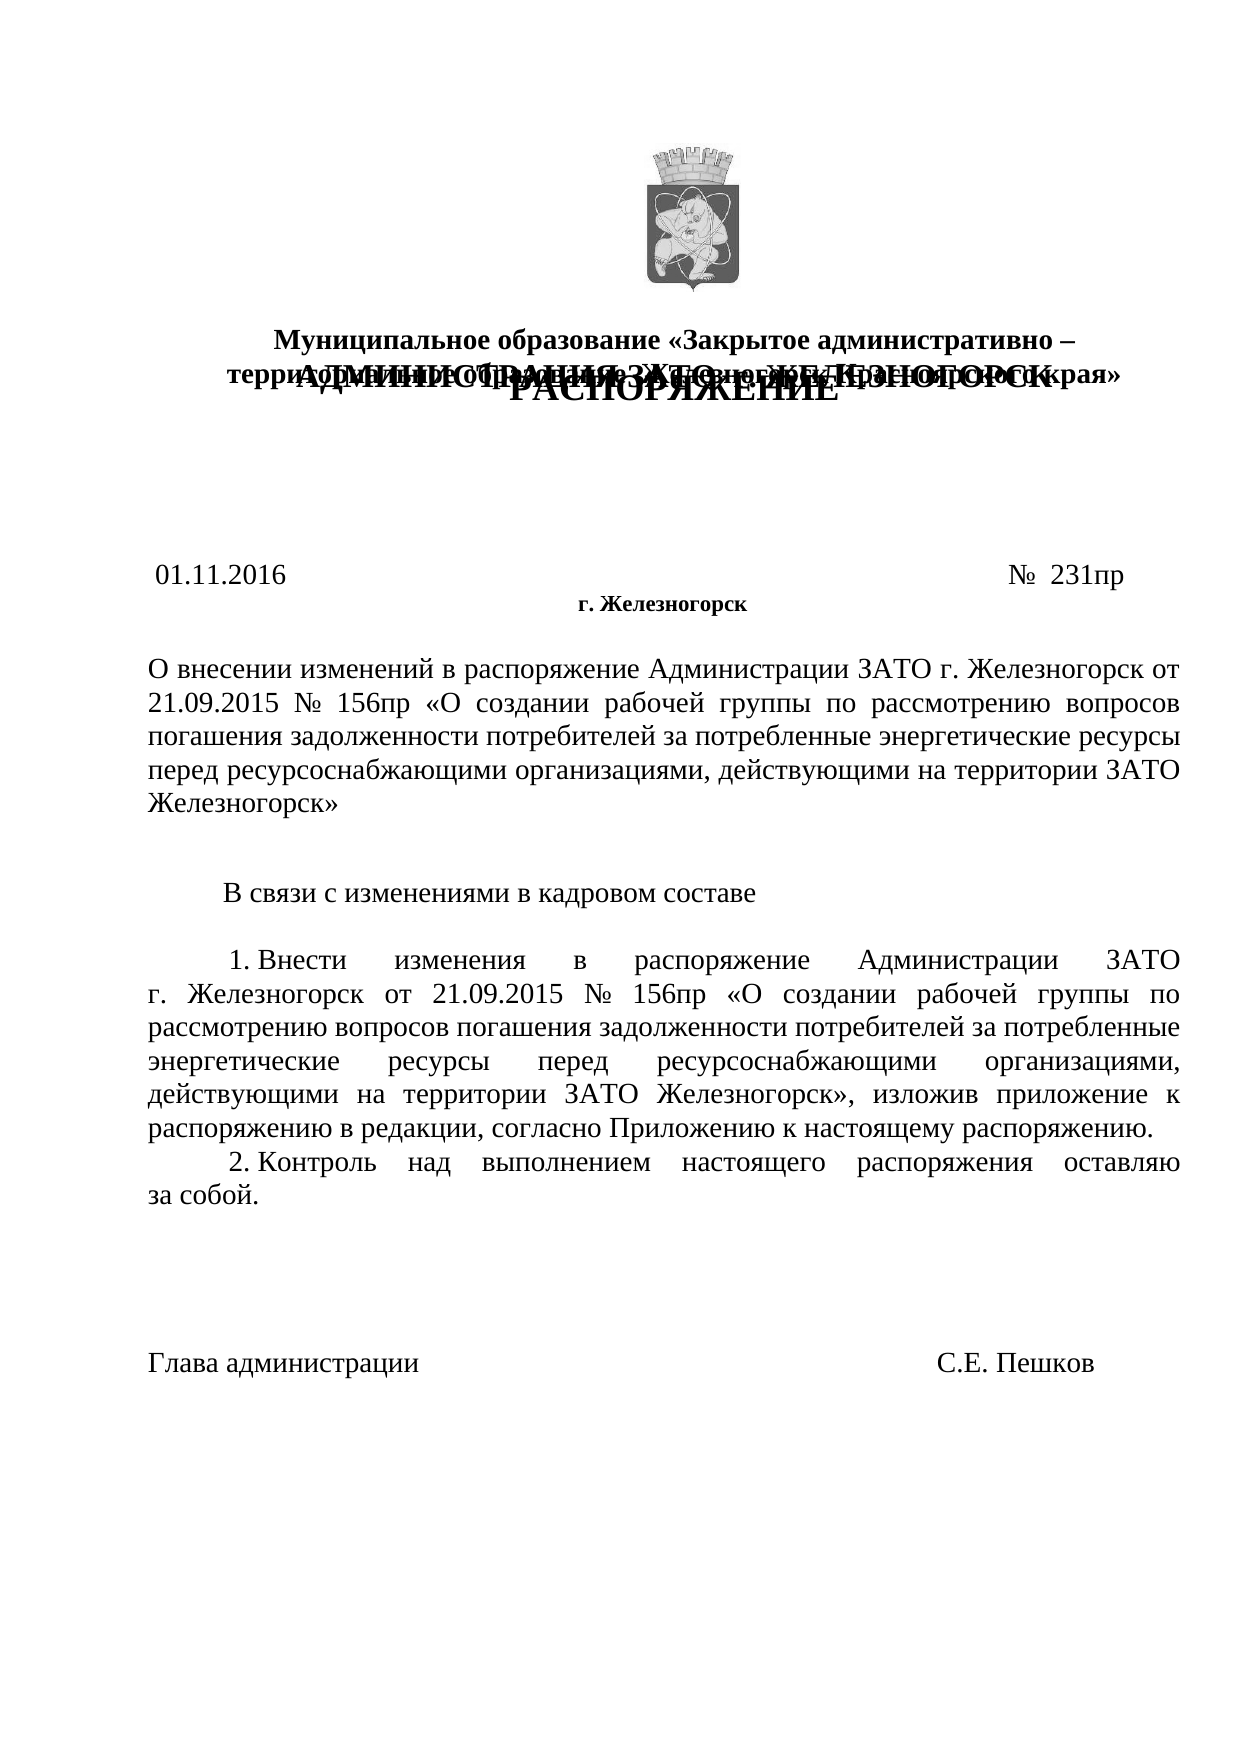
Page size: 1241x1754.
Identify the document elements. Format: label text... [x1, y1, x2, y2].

text г. Железногорск [155, 590, 1171, 617]
text 01.11.2016 № 231пр [155, 557, 1171, 590]
list Внести изменения в распоряжение Администрации ЗАТО г. Железногорск от 21.09.2015 № 156пр «О создании рабочей группы по рассмотрению вопросов погашения задолженности потребителей за потребленные энергетические ресурсы перед ресурсоснабжающими организациями, действующими на территории ЗАТО Железногорск», изложив приложение к распоряжению в редакции, согласно Приложению к настоящему распоряжению. [148, 942, 1181, 1144]
text Муниципальное образование «Закрытое административно – территориальное образование Железногорск Красноярского края» [158, 322, 1190, 356]
text Глава администрации С.Е. Пешков [148, 1345, 1181, 1378]
text О внесении изменений в распоряжение Администрации ЗАТО г. Железногорск от 21.09.2015 № 156пр «О создании рабочей группы по рассмотрению вопросов погашения задолженности потребителей за потребленные энергетические ресурсы перед ресурсоснабжающими организациями, действующими на территории ЗАТО Железногорск» [148, 651, 1181, 819]
list Контроль над выполнением настоящего распоряжения оставляю за собой. [148, 1144, 1181, 1211]
text В связи с изменениями в кадровом составе [148, 875, 1181, 909]
text РАСПОРЯЖЕНИЕ [158, 366, 1190, 409]
